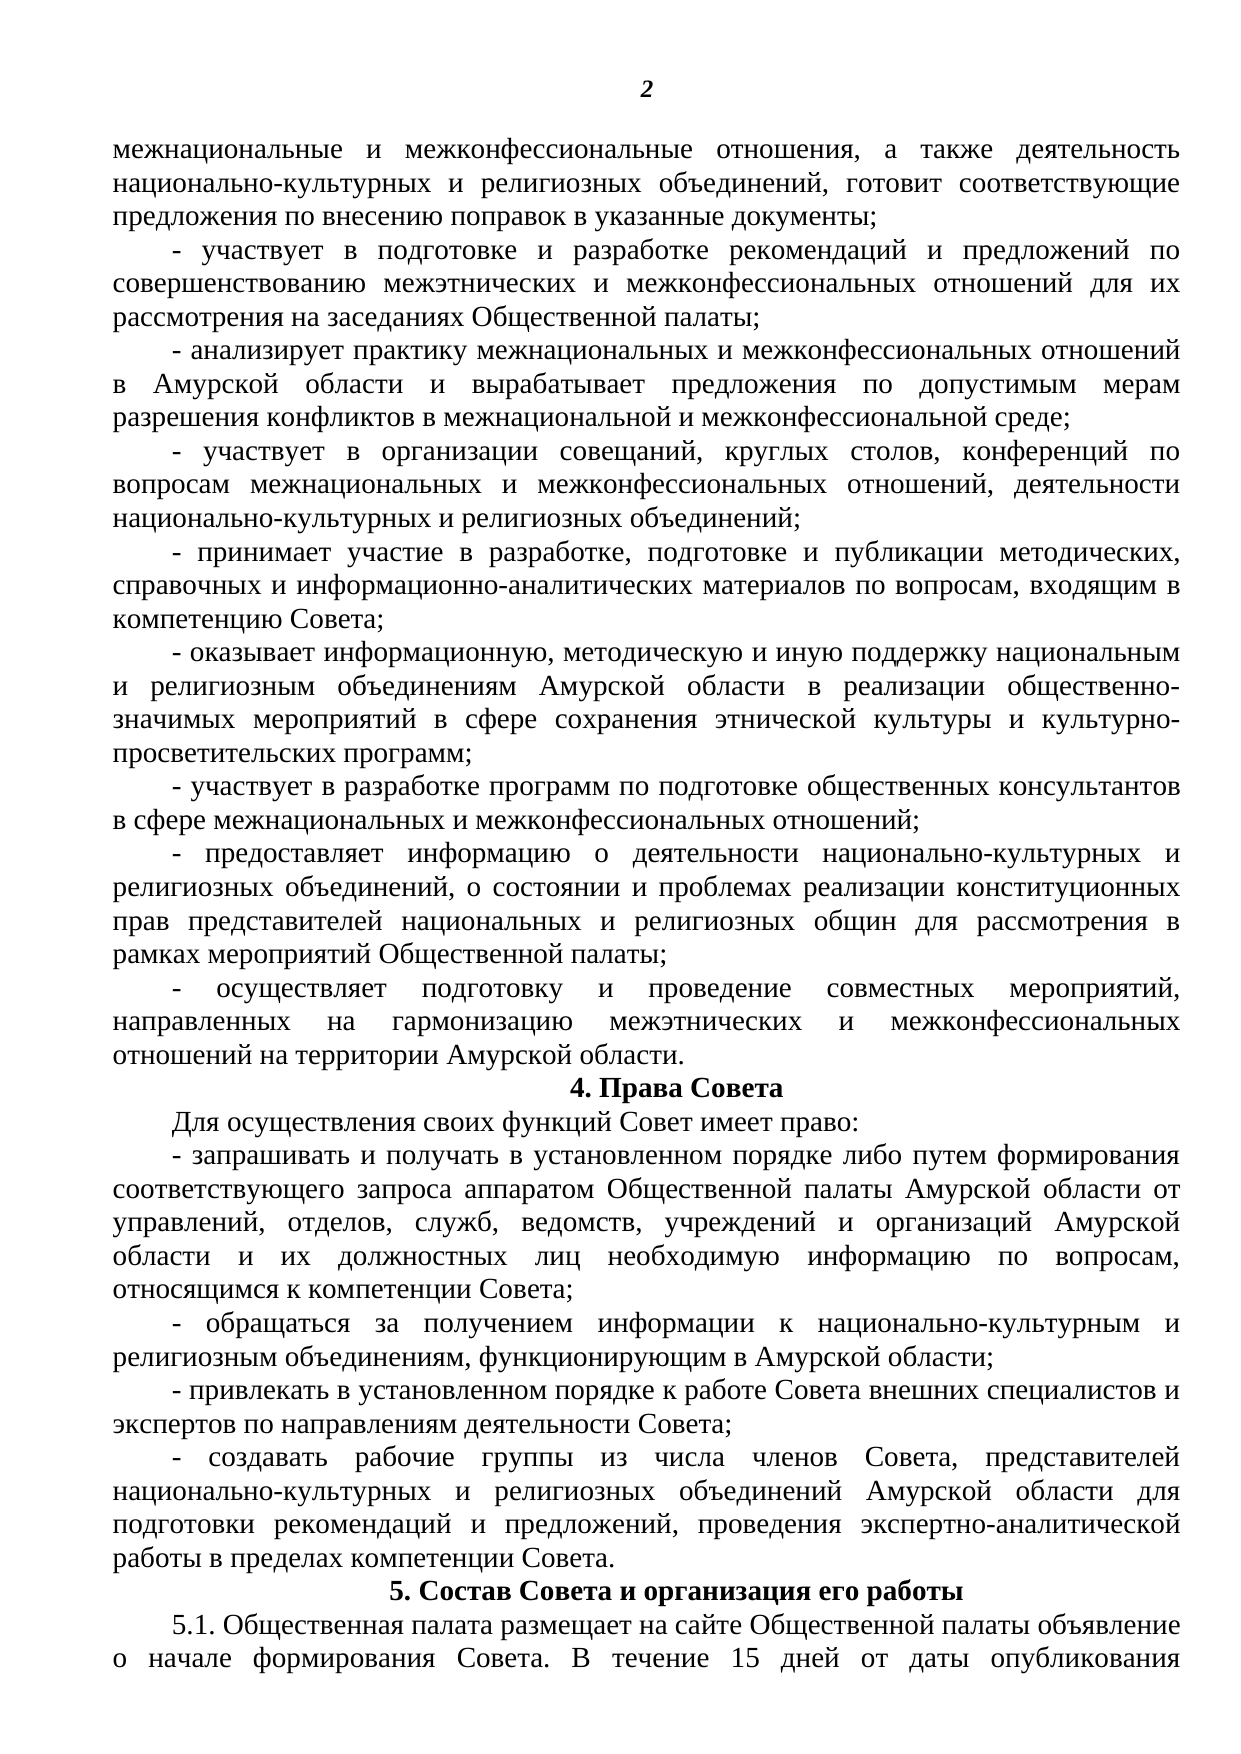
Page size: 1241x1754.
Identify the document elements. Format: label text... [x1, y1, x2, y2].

text - участвует в подготовке и разработке рекомендаций и предложений по совершенствованию межэтнических и межконфессиональных отношений для их рассмотрения на заседаниях Общественной палаты; [112, 232, 1181, 332]
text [112, 131, 1181, 232]
text 5. Состав Совета и организация его работы [112, 1573, 1181, 1607]
text - оказывает информационную, методическую и иную поддержку национальным и религиозным объединениям Амурской области в реализации общественно-значимых мероприятий в сфере сохранения этнической культуры и культурно-просветительских программ; [112, 634, 1181, 768]
text - участвует в разработке программ по подготовке общественных консультантов в сфере межнациональных и межконфессиональных отношений; [112, 768, 1181, 836]
text - обращаться за получением информации к национально-культурным и религиозным объединениям, функционирующим в Амурской области; [112, 1305, 1181, 1372]
text - предоставляет информацию о деятельности национально-культурных и религиозных объединений, о состоянии и проблемах реализации конституционных прав представителей национальных и религиозных общин для рассмотрения в рамках мероприятий Общественной палаты; [112, 836, 1181, 970]
text - запрашивать и получать в установленном порядке либо путем формирования соответствующего запроса аппаратом Общественной палаты Амурской области от управлений, отделов, служб, ведомств, учреждений и организаций Амурской области и их должностных лиц необходимую информацию по вопросам, относящимся к компетенции Совета; [112, 1137, 1181, 1305]
text - осуществляет подготовку и проведение совместных мероприятий, направленных на гармонизацию межэтнических и межконфессиональных отношений на территории Амурской области. [112, 970, 1181, 1070]
text 4. Права Совета [112, 1070, 1181, 1104]
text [112, 1607, 1181, 1674]
text - анализирует практику межнациональных и межконфессиональных отношений в Амурской области и вырабатывает предложения по допустимым мерам разрешения конфликтов в межнациональной и межконфессиональной среде; [112, 332, 1181, 433]
text - участвует в организации совещаний, круглых столов, конференций по вопросам межнациональных и межконфессиональных отношений, деятельности национально-культурных и религиозных объединений; [112, 433, 1181, 534]
text - принимает участие в разработке, подготовке и публикации методических, справочных и информационно-аналитических материалов по вопросам, входящим в компетенцию Совета; [112, 534, 1181, 634]
text - привлекать в установленном порядке к работе Совета внешних специалистов и экспертов по направлениям деятельности Совета; [112, 1372, 1181, 1439]
text Для осуществления своих функций Совет имеет право: [112, 1104, 1181, 1137]
text - создавать рабочие группы из числа членов Совета, представителей национально-культурных и религиозных объединений Амурской области для подготовки рекомендаций и предложений, проведения экспертно-аналитической работы в пределах компетенции Совета. [112, 1439, 1181, 1573]
